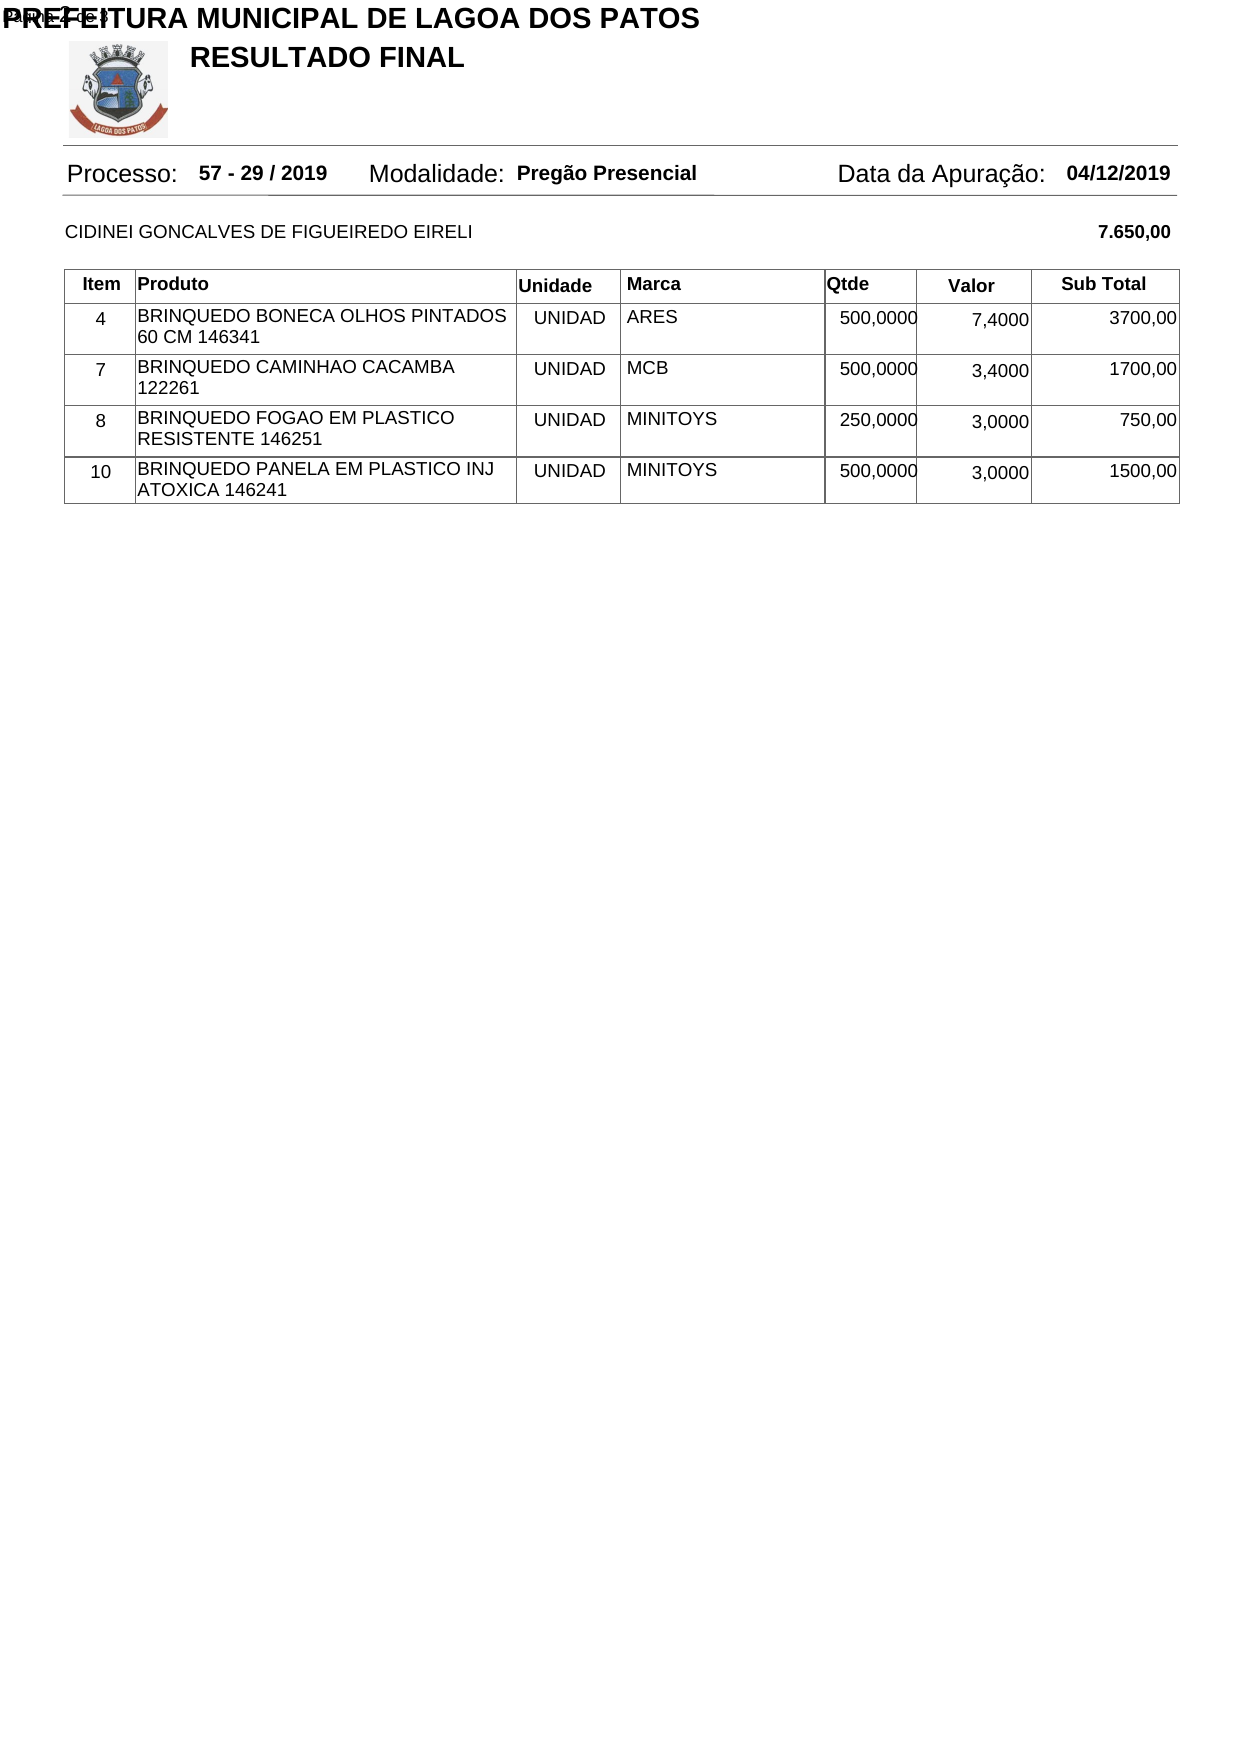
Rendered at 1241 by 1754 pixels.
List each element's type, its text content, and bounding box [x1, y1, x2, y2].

table_cell 7,4000 [917, 304, 1031, 354]
table_cell 8 [65, 406, 135, 456]
table_cell 1700,00 [1032, 355, 1179, 405]
table_header Qtde [826, 270, 916, 303]
table_cell UNIDAD [517, 406, 620, 456]
text Processo: 57 - 29 / 2019 Modalidade: Pregão Presencial Data da Apuração: 04/12/2019 [67, 159, 1190, 188]
table_cell 750,00 [1032, 406, 1179, 456]
table_cell 7 [65, 355, 135, 405]
table_cell 4 [65, 304, 135, 354]
table_cell BRINQUEDO PANELA EM PLASTICO INJ ATOXICA 146241 [136, 458, 516, 503]
table_cell 250,0000 [826, 406, 916, 456]
table_header Item [65, 270, 135, 303]
table_cell 3700,00 [1032, 304, 1179, 354]
table_cell MINITOYS [621, 406, 824, 456]
picture [68, 41, 168, 138]
table_cell ARES [621, 304, 824, 354]
table_cell BRINQUEDO BONECA OLHOS PINTADOS 60 CM 146341 [136, 304, 516, 354]
table_cell 500,0000 [826, 304, 916, 354]
table_cell 3,0000 [917, 406, 1031, 456]
table_cell 3,0000 [917, 458, 1031, 503]
table_header Valor [917, 270, 1031, 303]
table_cell UNIDAD [517, 355, 620, 405]
text CIDINEI GONCALVES DE FIGUEIREDO EIRELI 7.650,00 [64, 220, 1190, 242]
table_cell UNIDAD [517, 458, 620, 503]
table_cell 500,0000 [826, 458, 916, 503]
table_header Marca [621, 270, 824, 303]
table_cell BRINQUEDO CAMINHAO CACAMBA 122261 [136, 355, 516, 405]
table_header Unidade [517, 270, 620, 303]
table_cell 1500,00 [1032, 458, 1179, 503]
table_cell UNIDAD [517, 304, 620, 354]
table_cell 10 [65, 458, 135, 503]
table_cell BRINQUEDO FOGAO EM PLASTICO RESISTENTE 146251 [136, 406, 516, 456]
table_header Sub Total [1032, 270, 1179, 303]
table_cell MCB [621, 355, 824, 405]
table_cell 3,4000 [917, 355, 1031, 405]
table_cell MINITOYS [621, 458, 824, 503]
table_header Produto [136, 270, 516, 303]
table_cell 500,0000 [826, 355, 916, 405]
